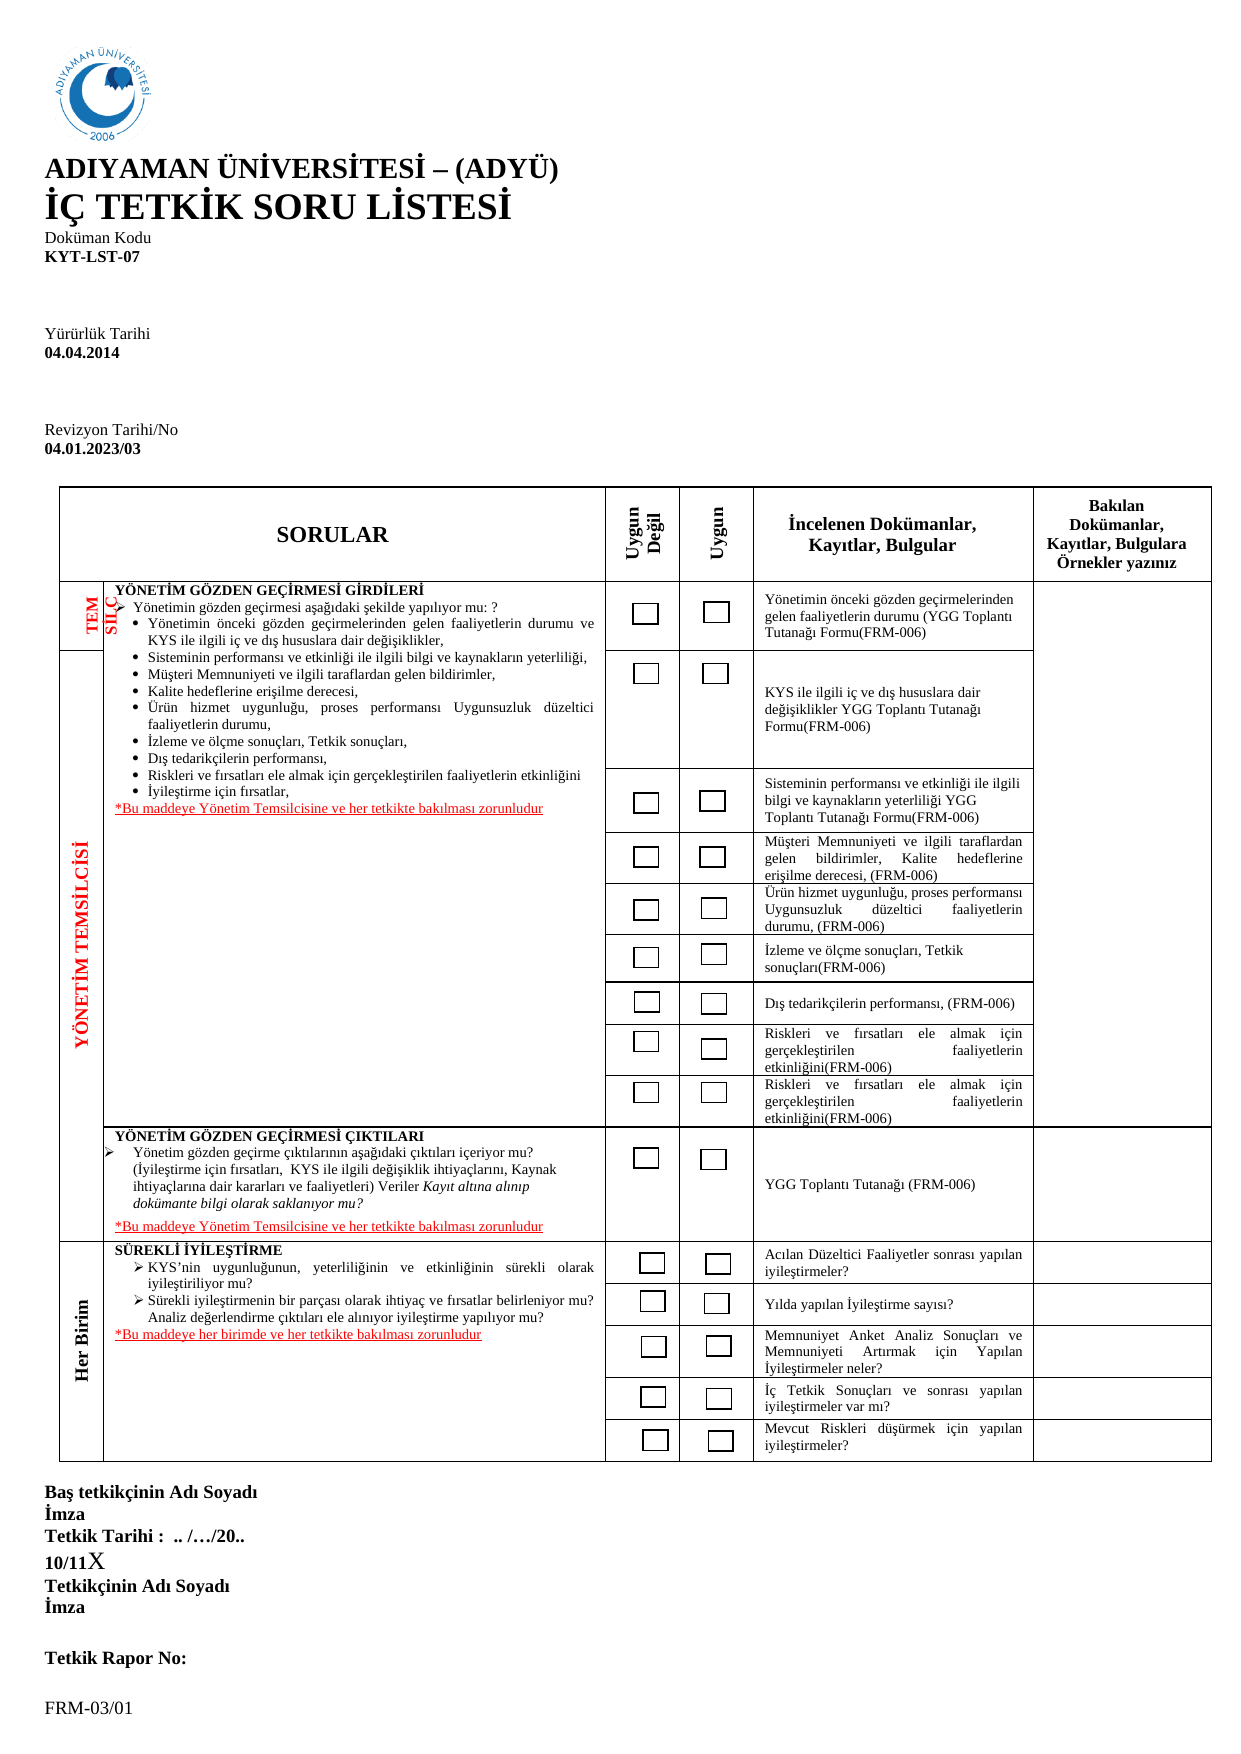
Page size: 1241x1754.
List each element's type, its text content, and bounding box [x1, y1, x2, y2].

table_cell KYS ile ilgili iç ve dış hususlara dair değişiklikler YGG Toplantı Tutanağı Formu(FRM-006) [754, 651, 1033, 768]
table_cell YÖNETİM GÖZDEN GEÇİRMESİ ÇIKTILARI Yönetim gözden geçirme çıktılarının aşağıdaki çıktıları içeriyor mu?(İyileştirme için fırsatları, KYS ile ilgili değişiklik ihtiyaçlarını, Kaynak ihtiyaçlarına dair kararları ve faaliyetleri) Veriler Kayıt altına alınıp dokümante bilgi olarak saklanıyor mu? *Bu maddeye Yönetim Temsilcisine ve her tetkikte bakılması zorunludur [104, 1128, 605, 1241]
table_cell [606, 651, 679, 768]
table_cell [680, 983, 753, 1024]
table_cell [606, 1378, 679, 1419]
table_cell Riskleri ve fırsatları ele almak için gerçekleştirilen faaliyetlerin etkinliğini(FRM-006) [754, 1025, 1033, 1075]
picture [44, 35, 160, 151]
table_cell [680, 1128, 753, 1241]
table_cell Riskleri ve fırsatları ele almak için gerçekleştirilen faaliyetlerin etkinliğini(FRM-006) [754, 1076, 1033, 1126]
table_cell Acılan Düzeltici Faaliyetler sonrası yapılan iyileştirmeler? [754, 1242, 1033, 1283]
table_cell [680, 833, 753, 883]
table_cell Dış tedarikçilerin performansı, (FRM-006) [754, 983, 1033, 1024]
table_cell Yönetimin önceki gözden geçirmelerinden gelen faaliyetlerin durumu (YGG Toplantı Tutanağı Formu(FRM-006) [754, 582, 1033, 650]
table_cell Müşteri Memnuniyeti ve ilgili taraflardan gelen bildirimler, Kalite hedeflerine erişilme derecesi, (FRM-006) [754, 833, 1033, 883]
table_cell [606, 935, 679, 981]
table_cell Memnuniyet Anket Analiz Sonuçları ve Memnuniyeti Artırmak için Yapılan İyileştirmeler neler? [754, 1326, 1033, 1377]
table_cell [680, 1420, 753, 1461]
table_cell [680, 582, 753, 650]
table_cell [680, 1326, 753, 1377]
table_cell [680, 1025, 753, 1075]
table_header Uygun [680, 488, 753, 581]
table_cell [1034, 1128, 1211, 1241]
table_cell [606, 582, 679, 650]
table_header Uygun Değil [606, 488, 679, 581]
table_header İncelenen Dokümanlar, Kayıtlar, Bulgular [754, 488, 1033, 581]
table_cell [1034, 1284, 1211, 1325]
table_cell [606, 983, 679, 1024]
table_cell [1034, 582, 1211, 1126]
table_cell İç Tetkik Sonuçları ve sonrası yapılan iyileştirmeler var mı? [754, 1378, 1033, 1419]
table_cell [606, 884, 679, 934]
table_cell [680, 1378, 753, 1419]
table_cell [606, 1326, 679, 1377]
table_cell Ürün hizmet uygunluğu, proses performansı Uygunsuzluk düzeltici faaliyetlerin durumu, (FRM-006) [754, 884, 1033, 934]
table_cell Her Birim [60, 1242, 103, 1461]
table_cell [680, 651, 753, 768]
table_cell YÖNETİM TEMSİLCİSİ [60, 651, 103, 1241]
table_header SORULAR [60, 488, 605, 581]
table_cell [1034, 1326, 1211, 1377]
table_cell [1034, 1378, 1211, 1419]
table_cell [606, 1128, 679, 1241]
table_cell [606, 1420, 679, 1461]
table_cell [606, 1025, 679, 1075]
table_cell [680, 1076, 753, 1126]
table_cell [680, 769, 753, 832]
table_cell YÖNETİM GÖZDEN GEÇİRMESİ GİRDİLERİ Yönetimin gözden geçirmesi aşağıdaki şekilde yapılıyor mu: ? Yönetimin önceki gözden geçirmelerinden gelen faaliyetlerin durumu ve KYS ile ilgili iç ve dış hususlara dair değişiklikler, Sisteminin performansı ve etkinliği ile ilgili bilgi ve kaynakların yeterliliği, Müşteri Memnuniyeti ve ilgili taraflardan gelen bildirimler, Kalite hedeflerine erişilme derecesi, Ürün hizmet uygunluğu, proses performansı Uygunsuzluk düzeltici faaliyetlerin durumu, İzleme ve ölçme sonuçları, Tetkik sonuçları, Dış tedarikçilerin performansı, Riskleri ve fırsatları ele almak için gerçekleştirilen faaliyetlerin etkinliğini İyileştirme için fırsatlar, *Bu maddeye Yönetim Temsilcisine ve her tetkikte bakılması zorunludur [104, 582, 605, 1126]
table_cell [606, 1284, 679, 1325]
table_cell [1034, 1420, 1211, 1461]
table_cell [1034, 1242, 1211, 1283]
table_cell [606, 1242, 679, 1283]
table_cell SÜREKLİ İYİLEŞTİRME KYS’nin uygunluğunun, yeterliliğinin ve etkinliğinin sürekli olarak iyileştiriliyor mu? Sürekli iyileştirmenin bir parçası olarak ihtiyaç ve fırsatlar belirleniyor mu?Analiz değerlendirme çıktıları ele alınıyor iyileştirme yapılıyor mu? *Bu maddeye her birimde ve her tetkikte bakılması zorunludur [104, 1242, 605, 1461]
table_cell YGG Toplantı Tutanağı (FRM-006) [754, 1128, 1033, 1241]
table_cell [680, 1242, 753, 1283]
table_header Bakılan Dokümanlar, Kayıtlar, Bulgulara Örnekler yazınız [1034, 488, 1211, 581]
table_cell [606, 769, 679, 832]
table_cell Sisteminin performansı ve etkinliği ile ilgili bilgi ve kaynakların yeterliliği YGG Toplantı Tutanağı Formu(FRM-006) [754, 769, 1033, 832]
table_cell [606, 1076, 679, 1126]
table_cell Yılda yapılan İyileştirme sayısı? [754, 1284, 1033, 1325]
table_cell [680, 884, 753, 934]
table_cell [680, 1284, 753, 1325]
table_cell [606, 833, 679, 883]
table_cell Mevcut Riskleri düşürmek için yapılan iyileştirmeler? [754, 1420, 1033, 1461]
table_cell İzleme ve ölçme sonuçları, Tetkik sonuçları(FRM-006) [754, 935, 1033, 981]
table_cell [680, 935, 753, 981]
